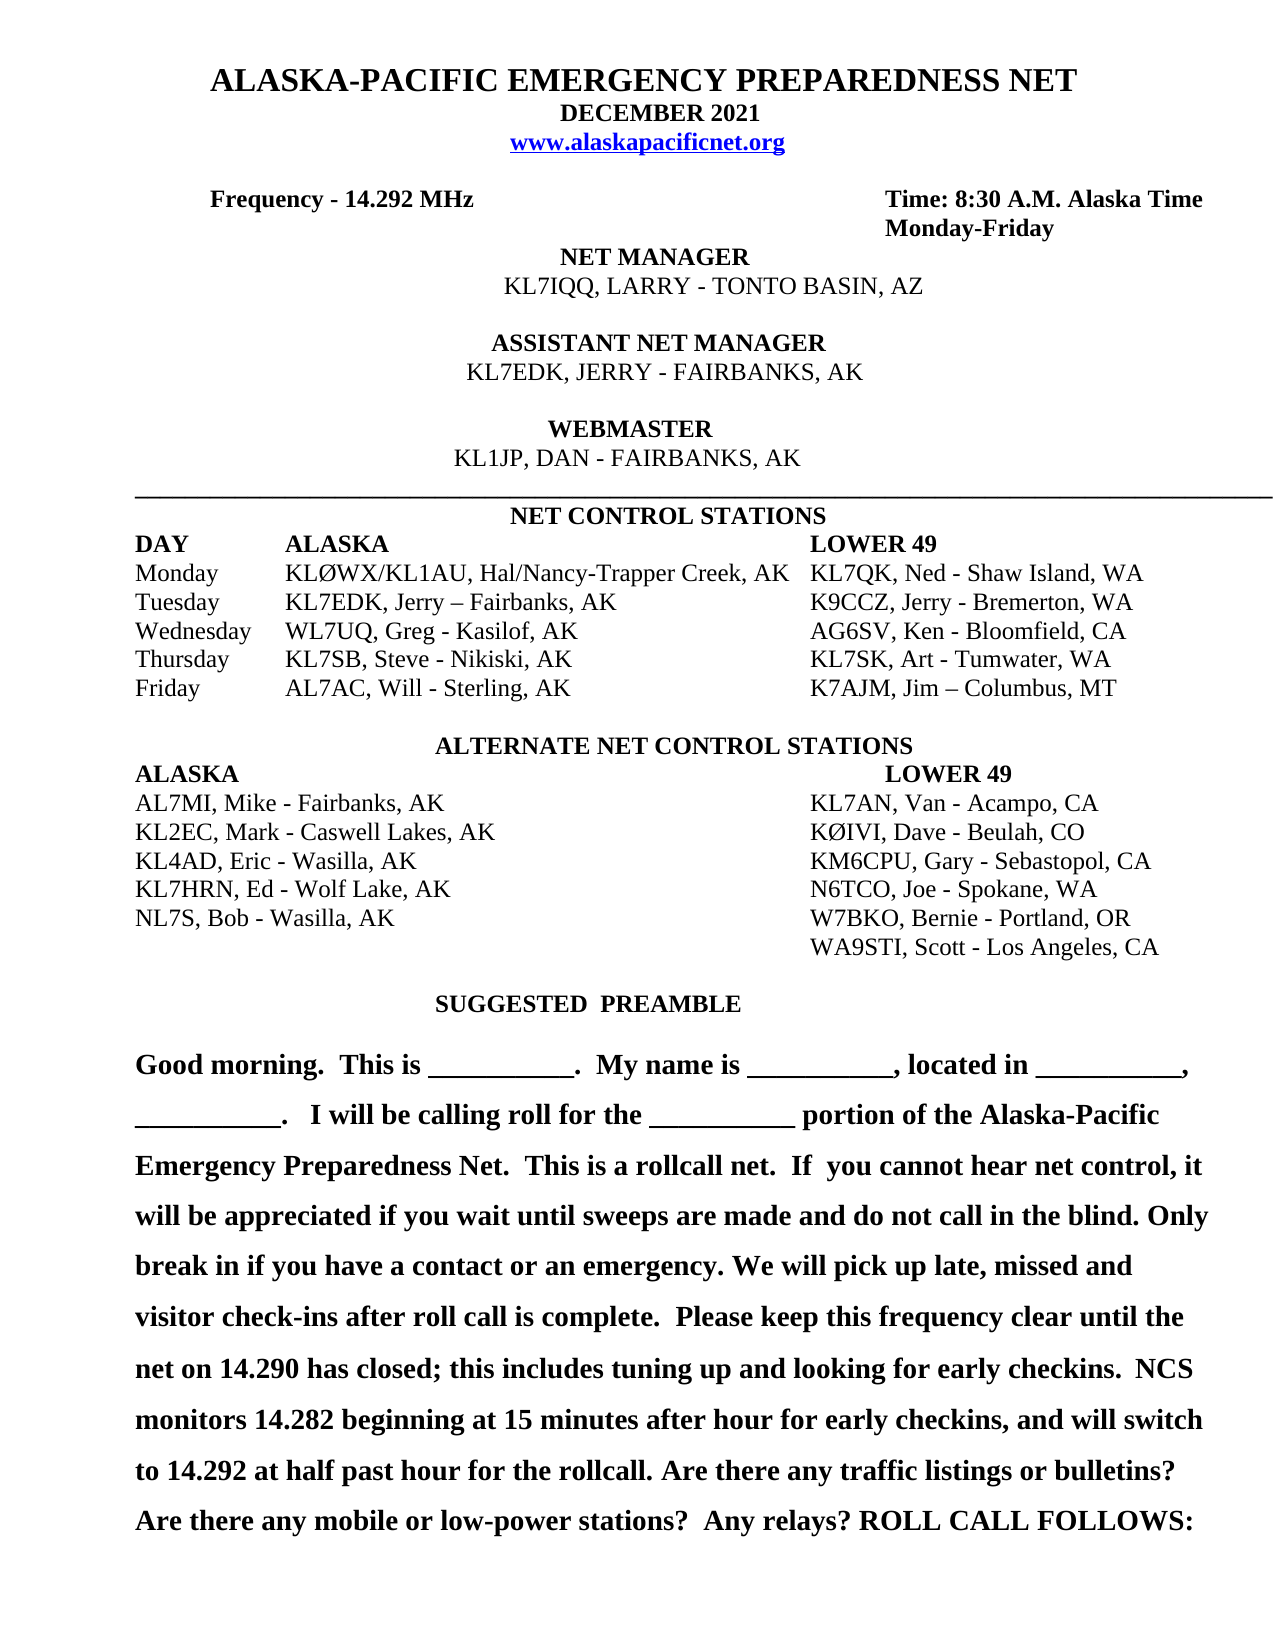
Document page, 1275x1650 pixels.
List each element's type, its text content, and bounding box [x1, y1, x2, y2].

text ALASKA LOWER 49 [41, 759, 1275, 788]
subtitle DECEMBER 2021 [416, 98, 1215, 127]
subtitle NET MANAGER [416, 242, 1215, 271]
text KL4AD, Eric - Wasilla, AK KM6CPU, Gary - Sebastopol, CA [41, 846, 1275, 874]
text WA9STI, Scott - Los Angeles, CA [41, 932, 1275, 989]
text Friday AL7AC, Will - Sterling, AK K7AJM, Jim – [41, 673, 1275, 702]
text KL7HRN, Ed - Wolf Lake, AK N6TCO, Joe - Spokane, WA [41, 874, 1275, 903]
text KL7IQQ, LARRY - TONTO BASIN, AZ [322, 271, 1215, 299]
text ___________________________________________________________________________________________ [41, 472, 1275, 501]
text NL7S, Bob - Wasilla, AK W7BKO, Bernie - Portland, OR [41, 903, 1275, 932]
text Wednesday WL7UQ, Greg - Kasilof, AK AG6SV, Ken - Bloomfield, CA [60, 616, 1215, 644]
text AL7MI, Mike - Fairbanks, AK KL7AN, Van - Acampo, CA [41, 788, 1275, 817]
text Good morning. This is __________. My name is __________, located in __________, __________. I will be calling roll for the __________ portion of the Alaska-Pacific Emergency Preparedness Net. This is a rollcall net. If you cannot hear net control, it will be appreciated if you wait until sweeps are made and do not call in the blind. Only break in if you have a contact or an emergency. We will pick up late, missed and visitor check-ins after roll call is complete. Please keep this frequency clear until the net on 14.290 has closed; this includes tuning up and looking for early checkins. NCS monitors 14.282 beginning at 15 minutes after hour for early checkins, and will switch to 14.292 at half past hour for the rollcall. Are there any traffic listings or bulletins? Are there any mobile or low-power stations? Any relays? ROLL CALL FOLLOWS: [135, 1047, 1215, 1537]
subtitle Frequency - 14.292 MHz Time: 8:30 A.M. Alaska Time [116, 184, 1215, 213]
text Monday-Friday [41, 213, 1215, 242]
text ASSISTANT NET MANAGER KL7EDK, JERRY - FAIRBANKS, AK [135, 328, 1275, 386]
text KL2EC, Mark - Caswell Lakes, AK KØIVI, Dave - Beulah, CO [41, 817, 1275, 846]
subtitle NET CONTROL STATIONS [416, 501, 1275, 529]
text KL1JP, DAN - FAIRBANKS, AK [135, 443, 1275, 472]
text Tuesday KL7EDK, Jerry – Fairbanks, AK K9CCZ, Jerry - Bremerton, WA [41, 587, 1275, 616]
text ALTERNATE NET CONTROL STATIONS [41, 731, 1275, 759]
text WEBMASTER [135, 414, 1275, 443]
text Thursday KL7SB, Steve - Nikiski, AK KL7SK, Art - Tumwater, WA [41, 644, 1275, 673]
text Monday KLØWX/KL1AU, Hal/Nancy-Trapper Creek, AK KL7QK, Ned - Shaw Island, WA [41, 558, 1275, 587]
subtitle DAY LOWER 49 [41, 529, 1275, 558]
text SUGGESTED PREAMBLE [60, 989, 1215, 1018]
title ALASKA-PACIFIC EMERGENCY PREPAREDNESS NET [135, 60, 1275, 98]
subtitle www.alaskapacificnet.org [435, 127, 1215, 156]
